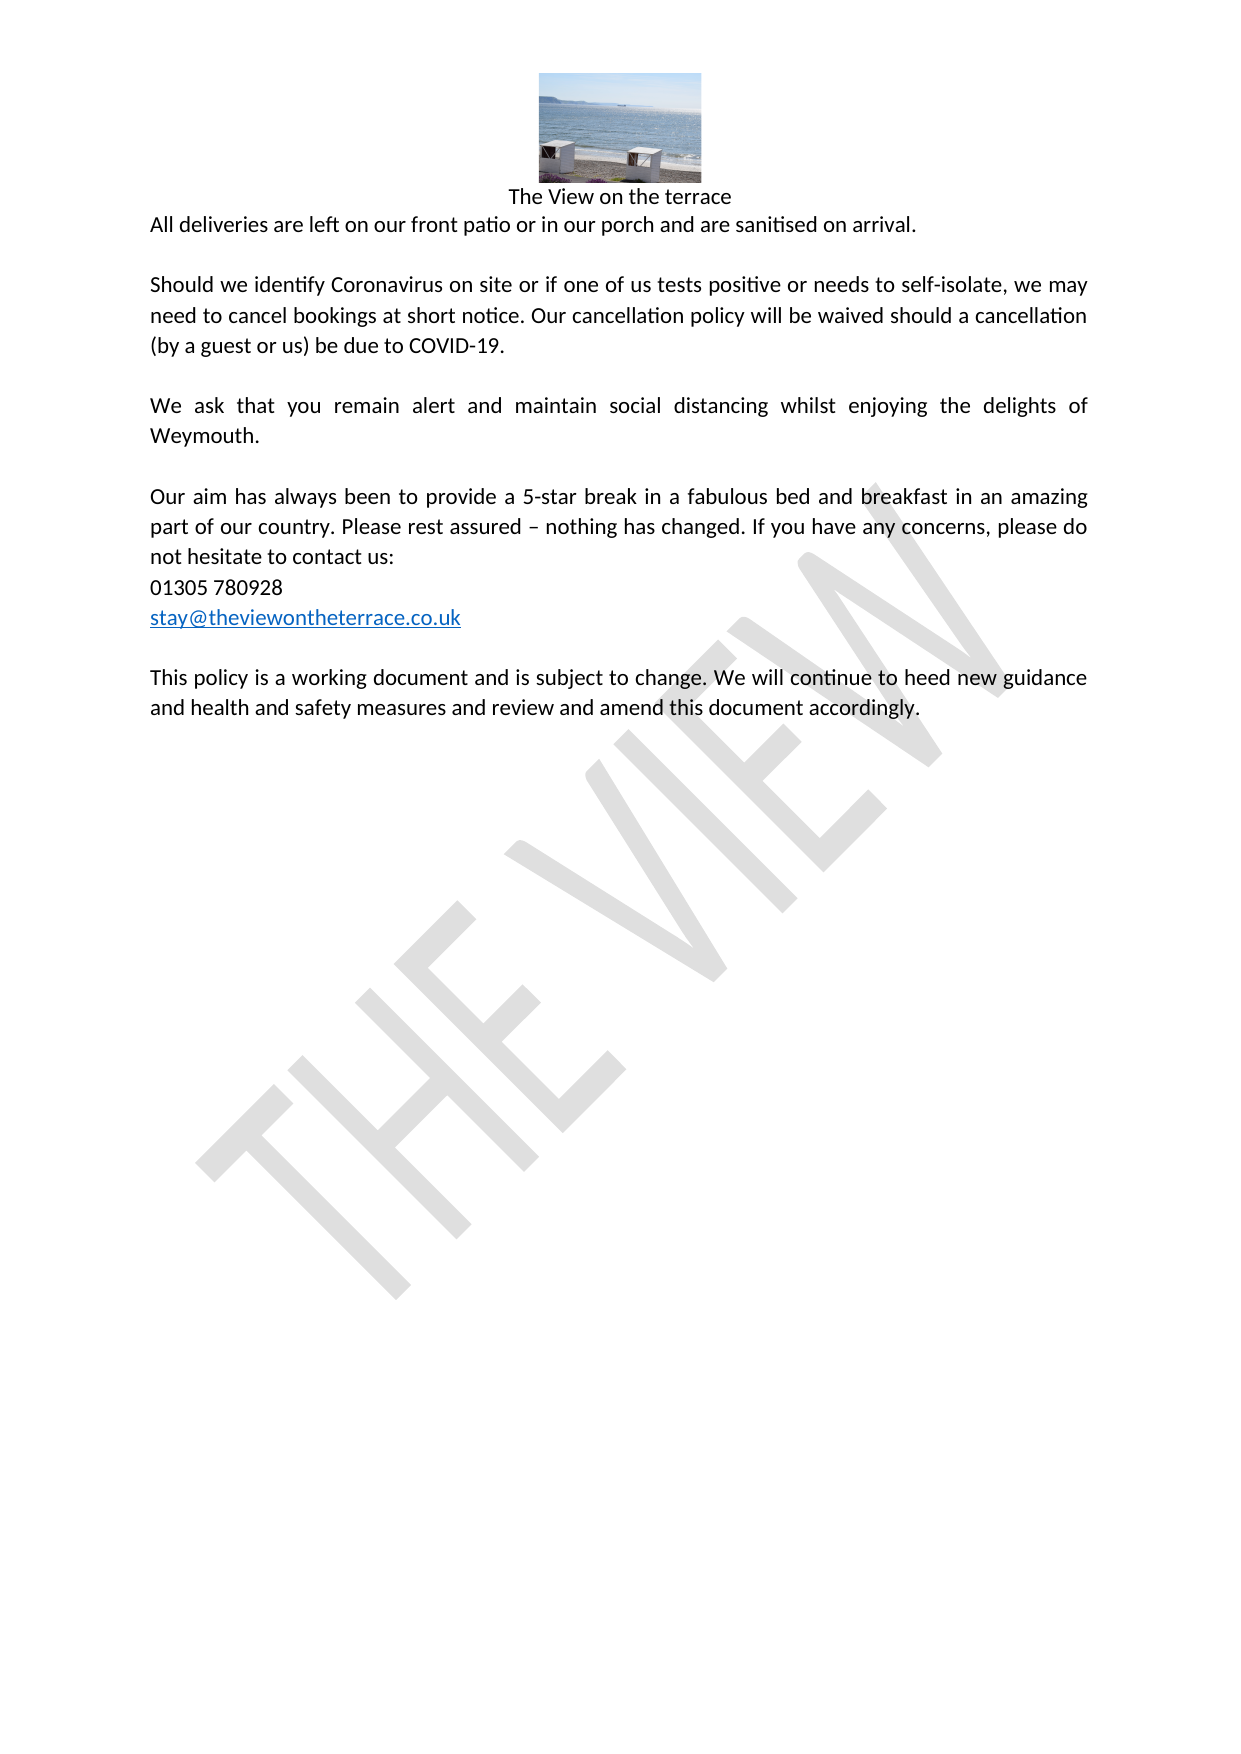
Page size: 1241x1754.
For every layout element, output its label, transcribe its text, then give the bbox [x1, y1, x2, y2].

text Should we identify Coronavirus on site or if one of us tests positive or needs to self-isolate, we may need to cancel bookings at short notice. Our cancellation policy will be waived should a cancellation (by a guest or us) be due to COVID-19. [150, 271, 1090, 359]
text 01305 780928 [150, 573, 1090, 601]
text We ask that you remain alert and maintain social distancing whilst enjoying the delights of Weymouth. [150, 391, 1090, 450]
text This policy is a working document and is subject to change. We will continue to heed new guidance and health and safety measures and review and amend this document accordingly. [150, 663, 1090, 722]
text All deliveries are left on our front patio or in our porch and are sanitised on arrival. [150, 210, 1090, 238]
text stay@theviewontheterrace.co.uk [150, 603, 1090, 631]
picture [538, 73, 702, 183]
text Our aim has always been to provide a 5-star break in a fabulous bed and breakfast in an amazing part of our country. Please rest assured – nothing has changed. If you have any concerns, please do not hesitate to contact us: [150, 482, 1090, 571]
